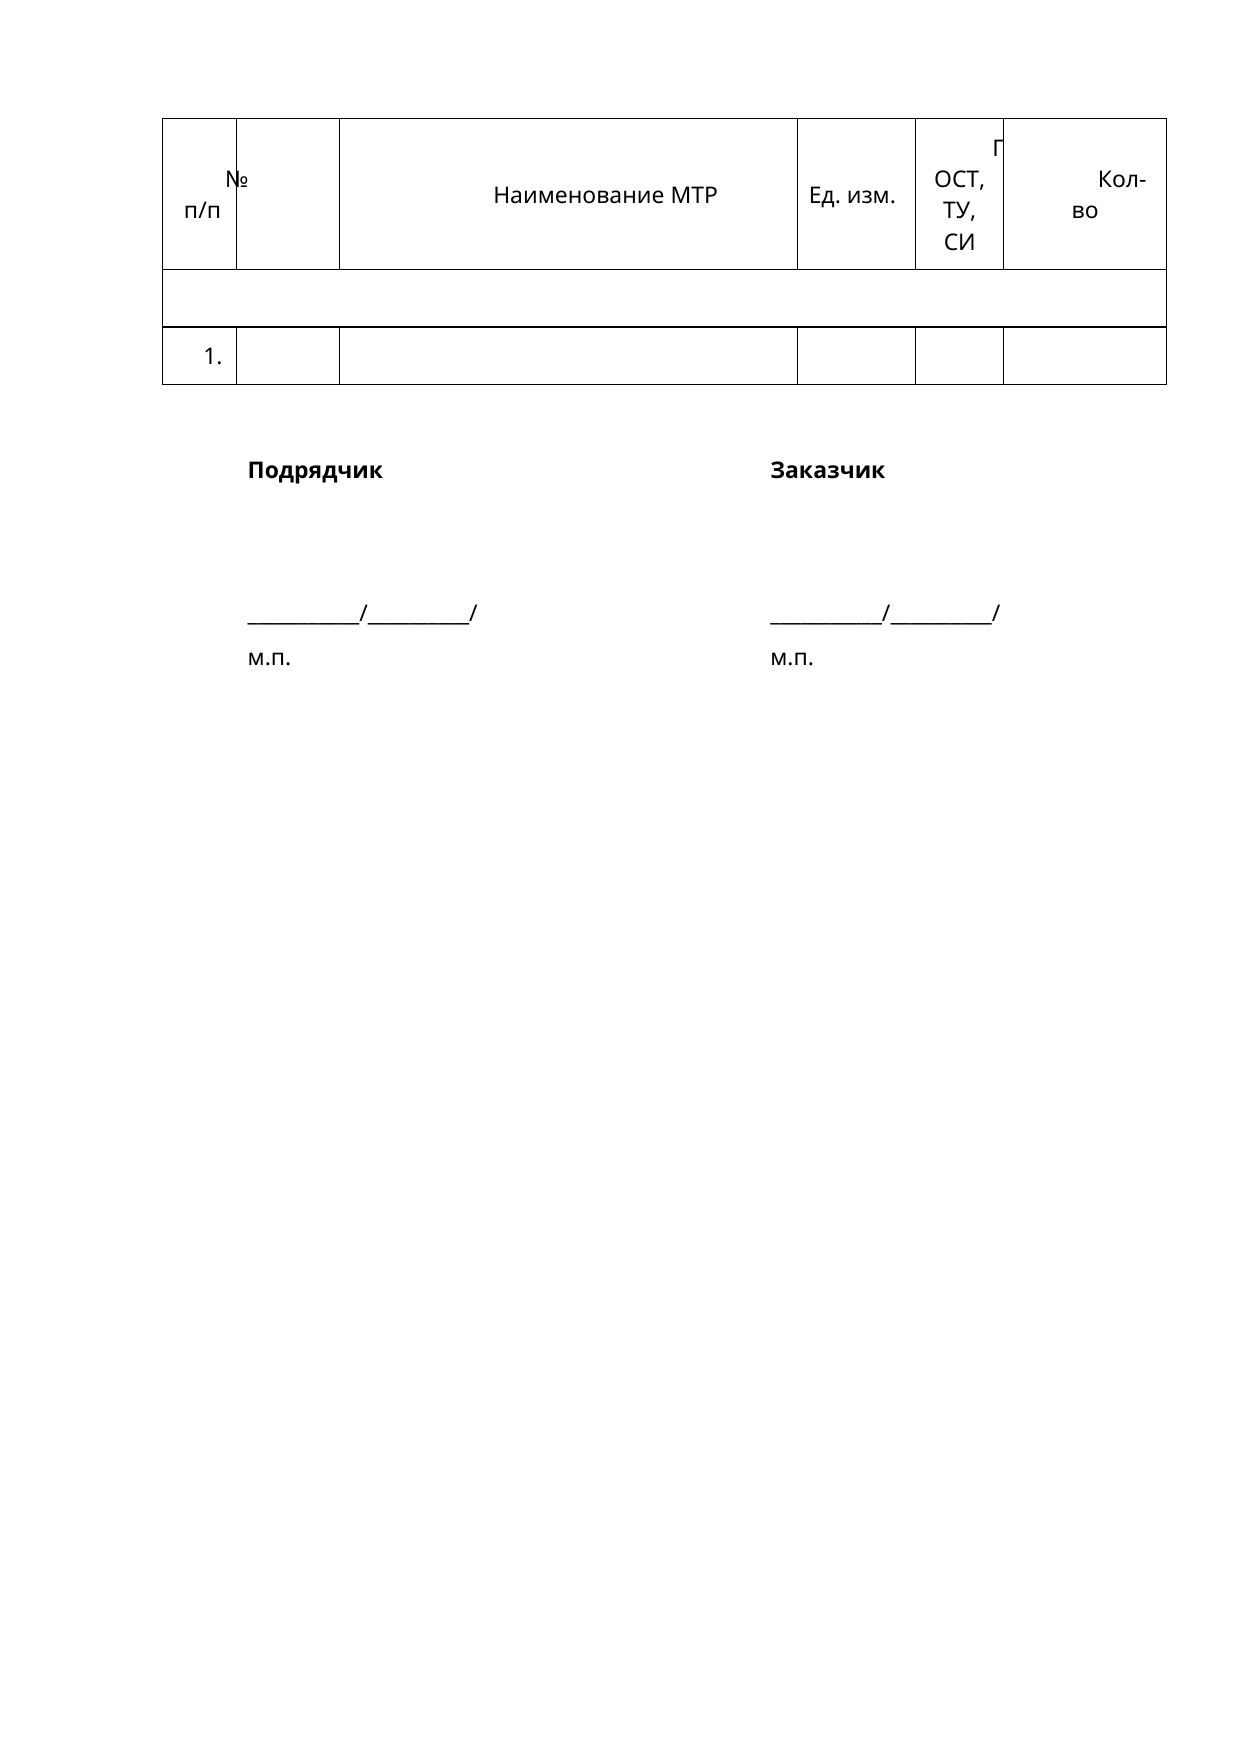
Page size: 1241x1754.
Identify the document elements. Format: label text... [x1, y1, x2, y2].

table_header ГОСТ, ТУ, СИ [916, 119, 1003, 269]
table_header № п/п [163, 119, 236, 269]
table_cell [340, 328, 797, 384]
table_header Кол-во [1004, 119, 1166, 269]
table_header [237, 119, 339, 269]
table_cell [163, 328, 236, 384]
table_header Наименование МТР [340, 119, 797, 269]
table_cell [916, 328, 1003, 384]
table_header Подрядчик [163, 441, 685, 497]
table_cell [237, 328, 339, 384]
table_cell ___________/__________/ м.п. [685, 497, 1166, 685]
table_cell [1004, 328, 1166, 384]
table_header Заказчик [685, 441, 1166, 497]
table_cell [798, 328, 915, 384]
table_cell ___________/__________/ м.п. [163, 497, 685, 685]
table_header Ед. изм. [798, 119, 915, 269]
table_cell [163, 270, 1166, 326]
